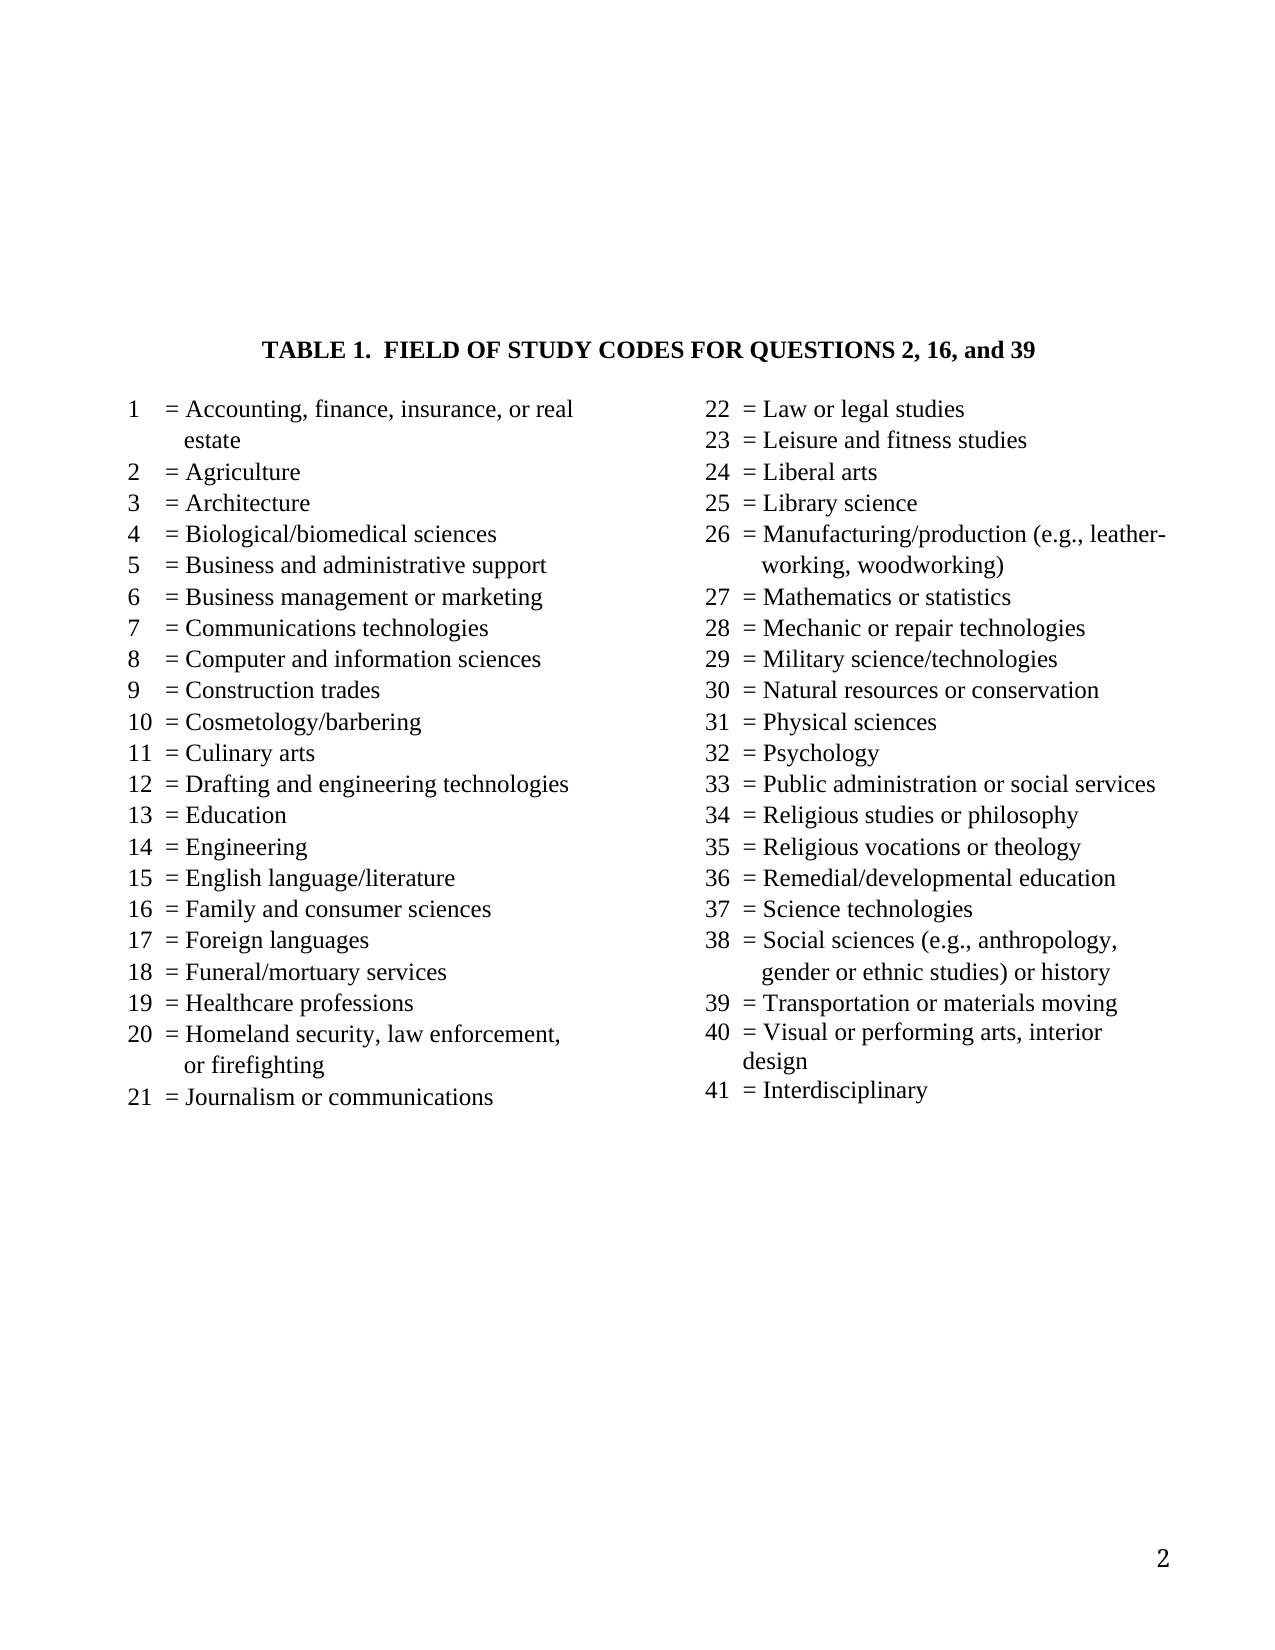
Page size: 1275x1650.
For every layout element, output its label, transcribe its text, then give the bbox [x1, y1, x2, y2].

list = Library science [705, 486, 1170, 517]
list gender or ethnic studies) or history [742, 955, 1170, 986]
list = Interdisciplinary [705, 1075, 1170, 1104]
list = Transportation or materials moving [705, 986, 1170, 1017]
list = Agriculture [127, 455, 592, 486]
list = Manufacturing/production (e.g., leather- [705, 517, 1170, 549]
list = Social sciences (e.g., anthropology, [705, 924, 1170, 955]
list estate [165, 424, 592, 455]
list = Journalism or communications [127, 1080, 592, 1111]
list = Foreign languages [127, 924, 592, 955]
list = Business and administrative support [127, 549, 592, 580]
list = Computer and information sciences [127, 642, 592, 674]
list = Remedial/developmental education [705, 861, 1170, 892]
list = Visual or performing arts, interior design [705, 1017, 1170, 1075]
list = Religious studies or philosophy [705, 799, 1170, 830]
list = Mechanic or repair technologies [705, 611, 1170, 642]
list = English language/literature [127, 861, 592, 892]
list = Psychology [705, 736, 1170, 767]
list = Culinary arts [127, 736, 592, 767]
list = Family and consumer sciences [127, 892, 592, 924]
text TABLE 1. FIELD OF STUDY CODES FOR QUESTIONS 2, 16, and 39 [127, 335, 1170, 364]
list = Education [127, 799, 592, 830]
list = Communications technologies [127, 611, 592, 642]
list = Healthcare professions [127, 986, 592, 1017]
list or firefighting [165, 1049, 592, 1080]
list = Public administration or social services [705, 767, 1170, 799]
list = Natural resources or conservation [705, 674, 1170, 705]
list = Liberal arts [705, 455, 1170, 486]
list = Architecture [127, 486, 592, 517]
list = Accounting, finance, insurance, or real [127, 392, 592, 424]
list = Military science/technologies [705, 642, 1170, 674]
list = Cosmetology/barbering [127, 705, 592, 736]
list = Law or legal studies [705, 392, 1170, 424]
list working, woodworking) [742, 549, 1170, 580]
list = Physical sciences [705, 705, 1170, 736]
list = Construction trades [127, 674, 592, 705]
list = Religious vocations or theology [705, 830, 1170, 861]
list = Engineering [127, 830, 592, 861]
list = Mathematics or statistics [705, 580, 1170, 611]
list = Funeral/mortuary services [127, 955, 592, 986]
list = Biological/biomedical sciences [127, 517, 592, 549]
list = Homeland security, law enforcement, [127, 1017, 592, 1049]
list = Business management or marketing [127, 580, 592, 611]
list = Science technologies [705, 892, 1170, 924]
list = Drafting and engineering technologies [127, 767, 592, 799]
list = Leisure and fitness studies [705, 424, 1170, 455]
